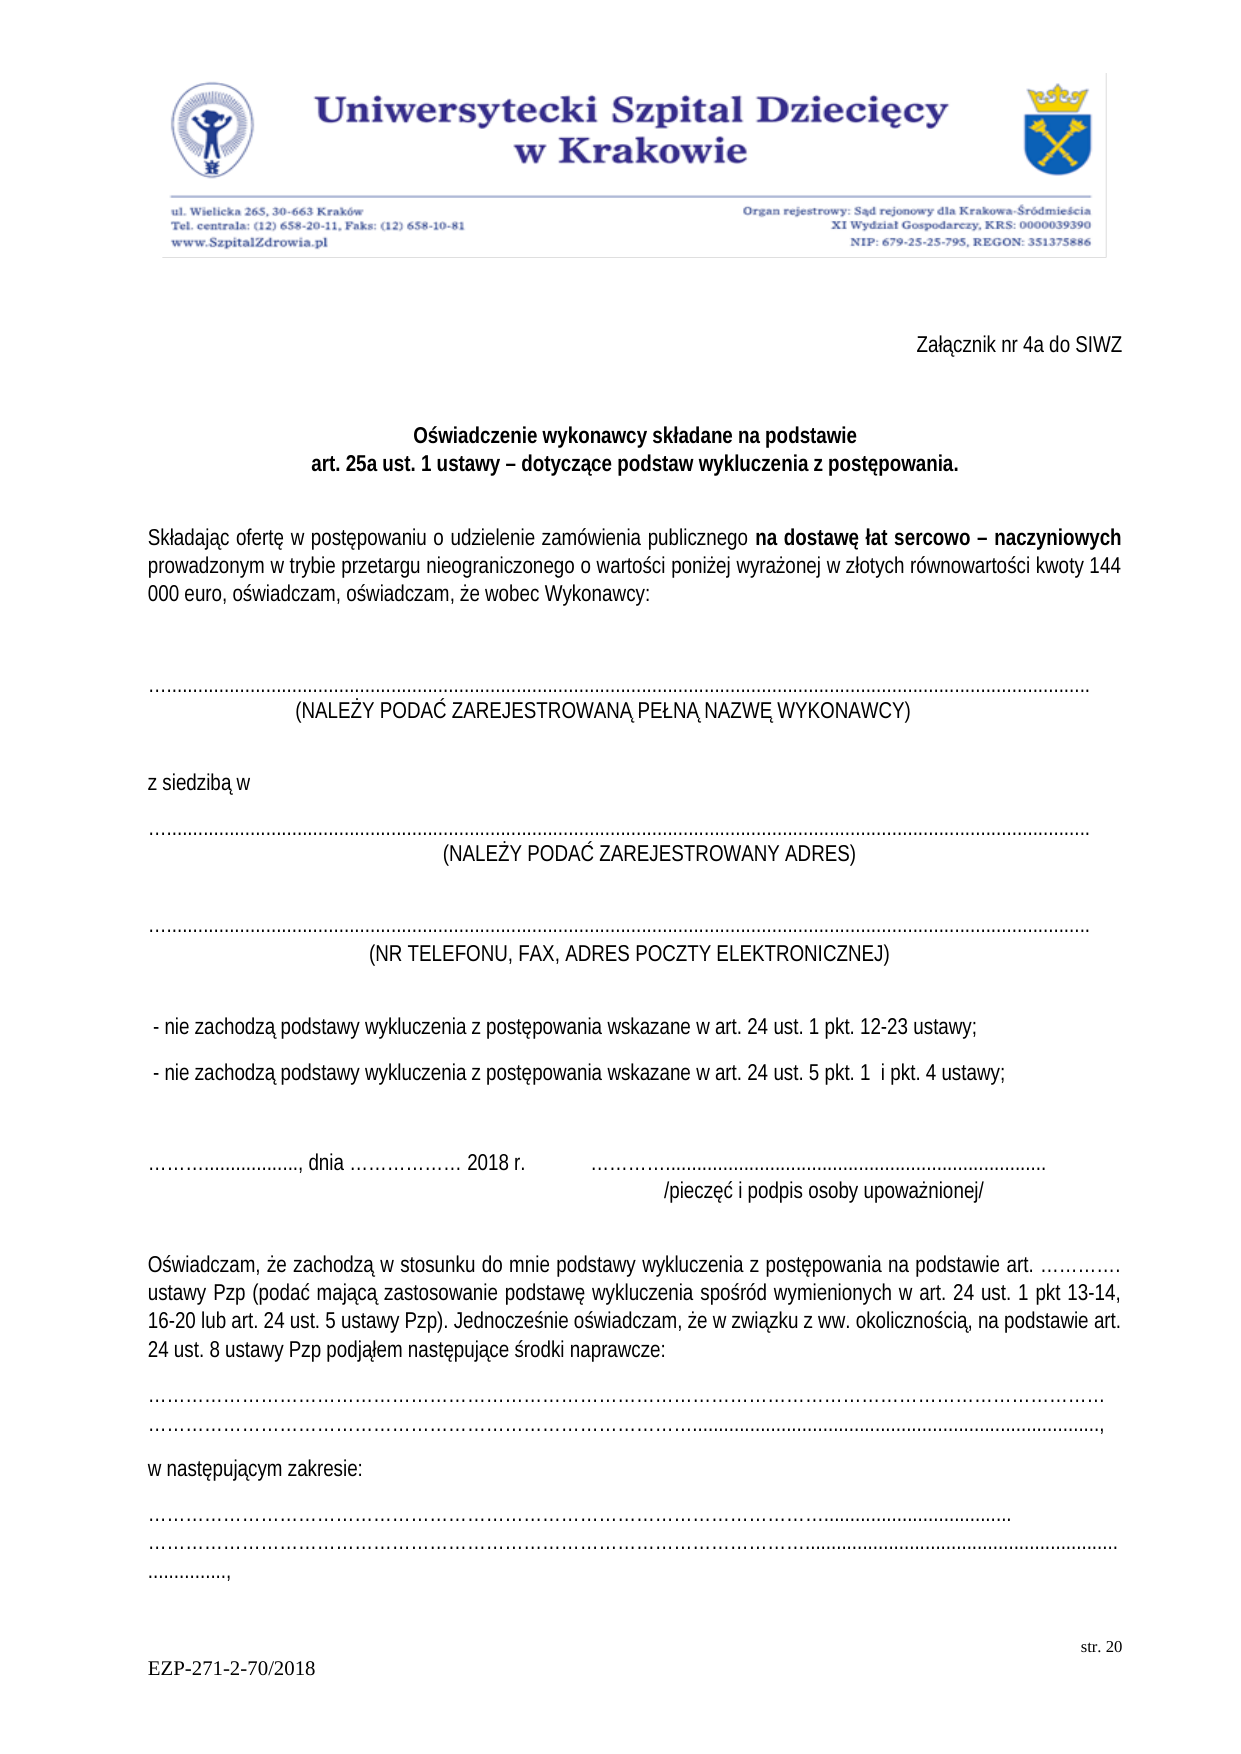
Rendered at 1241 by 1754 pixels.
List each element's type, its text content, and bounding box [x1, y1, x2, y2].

text …................................................................................................................................................................................. [148, 671, 1122, 697]
text ……….................., dnia ……………… 2018 r. …………......................................................................... [148, 1149, 1122, 1175]
text ………………………………………………………………………………………………....................................……………………………………………………………………………………………..........................................................................., [148, 1500, 1122, 1583]
text - nie zachodzą podstawy wykluczenia z postępowania wskazane w art. 24 ust. 5 pkt. 1 i pkt. 4 ustawy; [148, 1058, 1122, 1085]
text Oświadczenie wykonawcy składane na podstawie [148, 422, 1122, 448]
picture [162, 73, 1108, 259]
text z siedzibą w [148, 768, 1122, 795]
text Składając ofertę w postępowaniu o udzielenie zamówienia publicznego na dostawę łat sercowo – naczyniowych prowadzonym w trybie przetargu nieograniczonego o wartości poniżej wyrażonej w złotych równowartości kwoty 144 000 euro, oświadczam, oświadczam, że wobec Wykonawcy: [148, 523, 1122, 607]
text art. 25a ust. 1 ustawy – dotyczące podstaw wykluczenia z postępowania. [148, 450, 1122, 476]
text (NALEŻY PODAĆ ZAREJESTROWANĄ PEŁNĄ NAZWĘ WYKONAWCY) [221, 697, 1122, 723]
text …................................................................................................................................................................................. [148, 911, 1122, 938]
text (NALEŻY PODAĆ ZAREJESTROWANY ADRES) [369, 840, 1122, 866]
text …………………………………………………………………………………………………………………………………………………………………………………………………………………….............................................................................., [148, 1381, 1122, 1436]
text (NR TELEFONU, FAX, ADRES POCZTY ELEKTRONICZNEJ) [369, 940, 1122, 966]
text - nie zachodzą podstawy wykluczenia z postępowania wskazane w art. 24 ust. 1 pkt. 12-23 ustawy; [148, 1013, 1122, 1040]
text Załącznik nr 4a do SIWZ [148, 331, 1122, 358]
text /pieczęć i podpis osoby upoważnionej/ [590, 1177, 1122, 1203]
text Oświadczam, że zachodzą w stosunku do mnie podstawy wykluczenia z postępowania na podstawie art. …………. ustawy Pzp (podać mającą zastosowanie podstawę wykluczenia spośród wymienionych w art. 24 ust. 1 pkt 13-14, 16-20 lub art. 24 ust. 5 ustawy Pzp). Jednocześnie oświadczam, że w związku z ww. okolicznością, na podstawie art. 24 ust. 8 ustawy Pzp podjąłem następujące środki naprawcze: [148, 1251, 1122, 1362]
text w następującym zakresie: [148, 1454, 1122, 1481]
text …................................................................................................................................................................................. [148, 813, 1122, 840]
